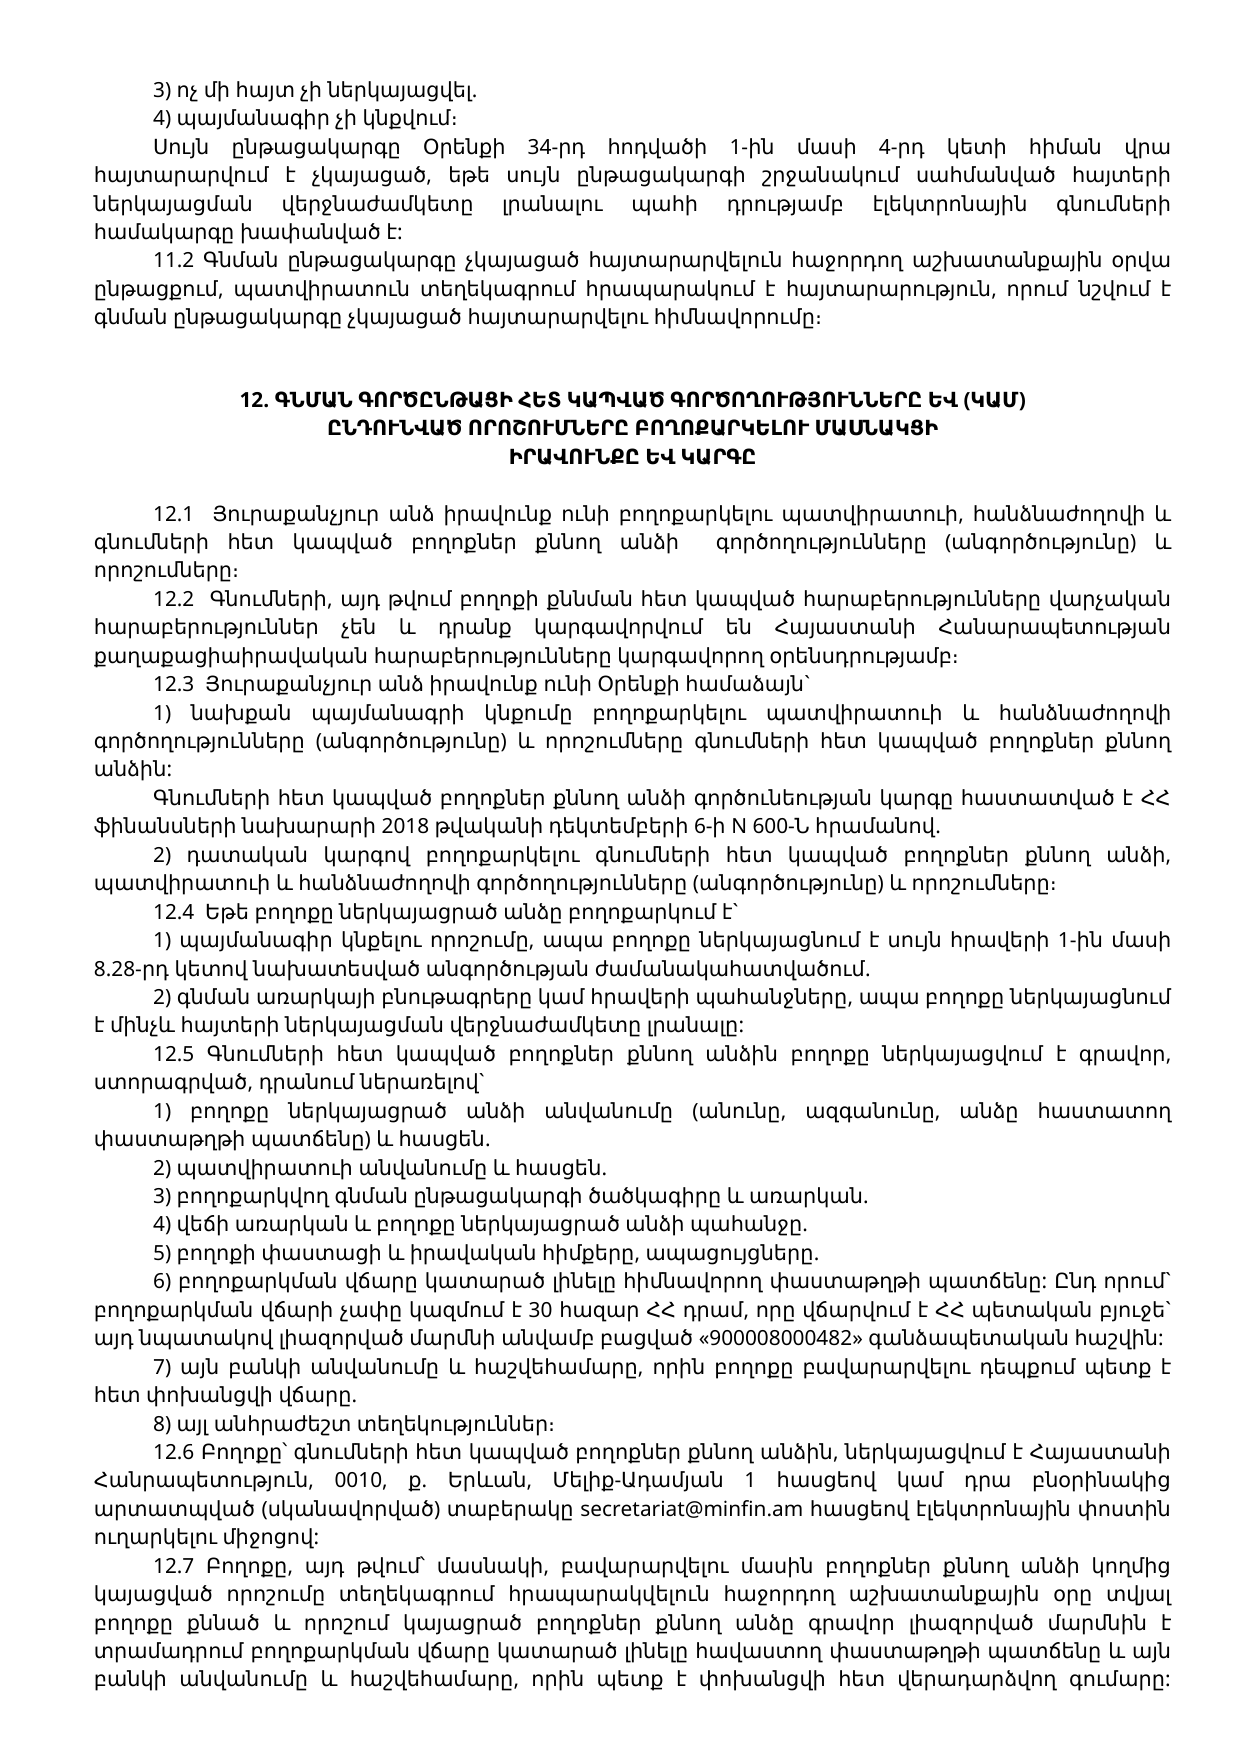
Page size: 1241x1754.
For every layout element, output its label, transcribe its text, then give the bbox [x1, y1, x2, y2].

text 3) բողոքարկվող գնման ընթացակարգի ծածկագիրը և առարկան. [94, 1181, 1171, 1209]
text 12. ԳՆՄԱՆ ԳՈՐԾԸՆԹԱՑԻ ՀԵՏ ԿԱՊՎԱԾ ԳՈՐԾՈՂՈՒԹՅՈՒՆՆԵՐԸ ԵՎ (ԿԱՄ) [94, 385, 1171, 413]
text 1) պայմանագիր կնքելու որոշումը, ապա բողոքը ներկայացնում է սույն հրավերի 1-ին մասի 8.28-րդ կետով նախատեսված անգործության ժամանակահատվածում. [94, 925, 1171, 982]
text 6) բողոքարկման վճարը կատարած լինելը հիմնավորող փաստաթղթի պատճենը: Ընդ որում` բողոքարկման վճարի չափը կազմում է 30 հազար ՀՀ դրամ, որը վճարվում է ՀՀ պետական բյուջե` այդ նպատակով լիազորված մարմնի անվամբ բացված «900008000482» գանձապետական հաշվին: [94, 1266, 1171, 1352]
text 12.2 Գնումների, այդ թվում բողոքի քննման հետ կապված հարաբերությունները վարչական հարաբերություններ չեն և դրանք կարգավորվում են Հայաստանի Հանարապետության քաղաքացիաիրավական հարաբերությունները կարգավորող օրենսդրությամբ։ [94, 584, 1171, 669]
text Գնումների հետ կապված բողոքներ քննող անձի գործունեության կարգը հաստատված է ՀՀ ֆինանսների նախարարի 2018 թվականի դեկտեմբերի 6-ի N 600-Ն հրամանով. [94, 783, 1171, 840]
text 2) գնման առարկայի բնութագրերը կամ հրավերի պահանջները, ապա բողոքը ներկայացնում է մինչև հայտերի ներկայացման վերջնաժամկետը լրանալը: [94, 982, 1171, 1039]
text 2) պատվիրատուի անվանումը և հասցեն. [94, 1153, 1171, 1181]
text 8) այլ անհրաժեշտ տեղեկություններ։ [94, 1409, 1171, 1437]
text 2) դատական կարգով բողոքարկելու գնումների հետ կապված բողոքներ քննող անձի, պատվիրատուի և հանձնաժողովի գործողությունները (անգործությունը) և որոշումները։ [94, 840, 1171, 897]
text 3) ոչ մի հայտ չի ներկայացվել. [94, 75, 1171, 103]
text 4) վեճի առարկան և բողոքը ներկայացրած անձի պահանջը. [94, 1209, 1171, 1238]
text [94, 1551, 1171, 1693]
text 4) պայմանագիր չի կնքվում։ [94, 103, 1171, 132]
text 12.1 Յուրաքանչյուր անձ իրավունք ունի բողոքարկելու պատվիրատուի, հանձնաժողովի և գնումների հետ կապված բողոքներ քննող անձի գործողությունները (անգործությունը) և որոշումները։ [94, 499, 1171, 584]
text 12.4 Եթե բողոքը ներկայացրած անձը բողոքարկում է` [94, 897, 1171, 925]
text 12.5 Գնումների հետ կապված բողոքներ քննող անձին բողոքը ներկայացվում է գրավոր, ստորագրված, դրանում ներառելով` [94, 1039, 1171, 1096]
text 1) նախքան պայմանագրի կնքումը բողոքարկելու պատվիրատուի և հանձնաժողովի գործողությունները (անգործությունը) և որոշումները գնումների հետ կապված բողոքներ քննող անձին: [94, 698, 1171, 783]
text 12.3 Յուրաքանչյուր անձ իրավունք ունի Օրենքի համաձայն` [94, 669, 1171, 698]
text 5) բողոքի փաստացի և իրավական հիմքերը, ապացույցները. [94, 1238, 1171, 1266]
text 12.6 Բողոքը՝ գնումների հետ կապված բողոքներ քննող անձին, ներկայացվում է Հայաստանի Հանրապետություն, 0010, ք. Երևան, Մելիք-Ադամյան 1 հասցեով կամ դրա բնօրինակից արտատպված (սկանավորված) տաբերակը secretariat@minfin.am հասցեով էլեկտրոնային փոստին ուղարկելու միջոցով: [94, 1437, 1171, 1551]
text 1) բողոքը ներկայացրած անձի անվանումը (անունը, ազգանունը, անձը հաստատող փաստաթղթի պատճենը) և հասցեն. [94, 1096, 1171, 1153]
text 7) այն բանկի անվանումը և հաշվեհամարը, որին բողոքը բավարարվելու դեպքում պետք է հետ փոխանցվի վճարը. [94, 1352, 1171, 1409]
text ԻՐԱՎՈՒՆՔԸ ԵՎ ԿԱՐԳԸ [94, 442, 1171, 470]
text Սույն ընթացակարգը Օրենքի 34-րդ հոդվածի 1-ին մասի 4-րդ կետի հիման վրա հայտարարվում է չկայացած, եթե սույն ընթացակարգի շրջանակում սահմանված հայտերի ներկայացման վերջնաժամկետը լրանալու պահի դրությամբ էլեկտրոնային գնումների համակարգը խափանված է: [94, 132, 1171, 246]
text 11.2 Գնման ընթացակարգը չկայացած հայտարարվելուն հաջորդող աշխատանքային օրվա ընթացքում, պատվիրատուն տեղեկագրում հրապարակում է հայտարարություն, որում նշվում է գնման ընթացակարգը չկայացած հայտարարվելու հիմնավորումը։ [94, 246, 1171, 331]
text ԸՆԴՈՒՆՎԱԾ ՈՐՈՇՈՒՄՆԵՐԸ ԲՈՂՈՔԱՐԿԵԼՈՒ ՄԱՍՆԱԿՑԻ [94, 413, 1171, 442]
